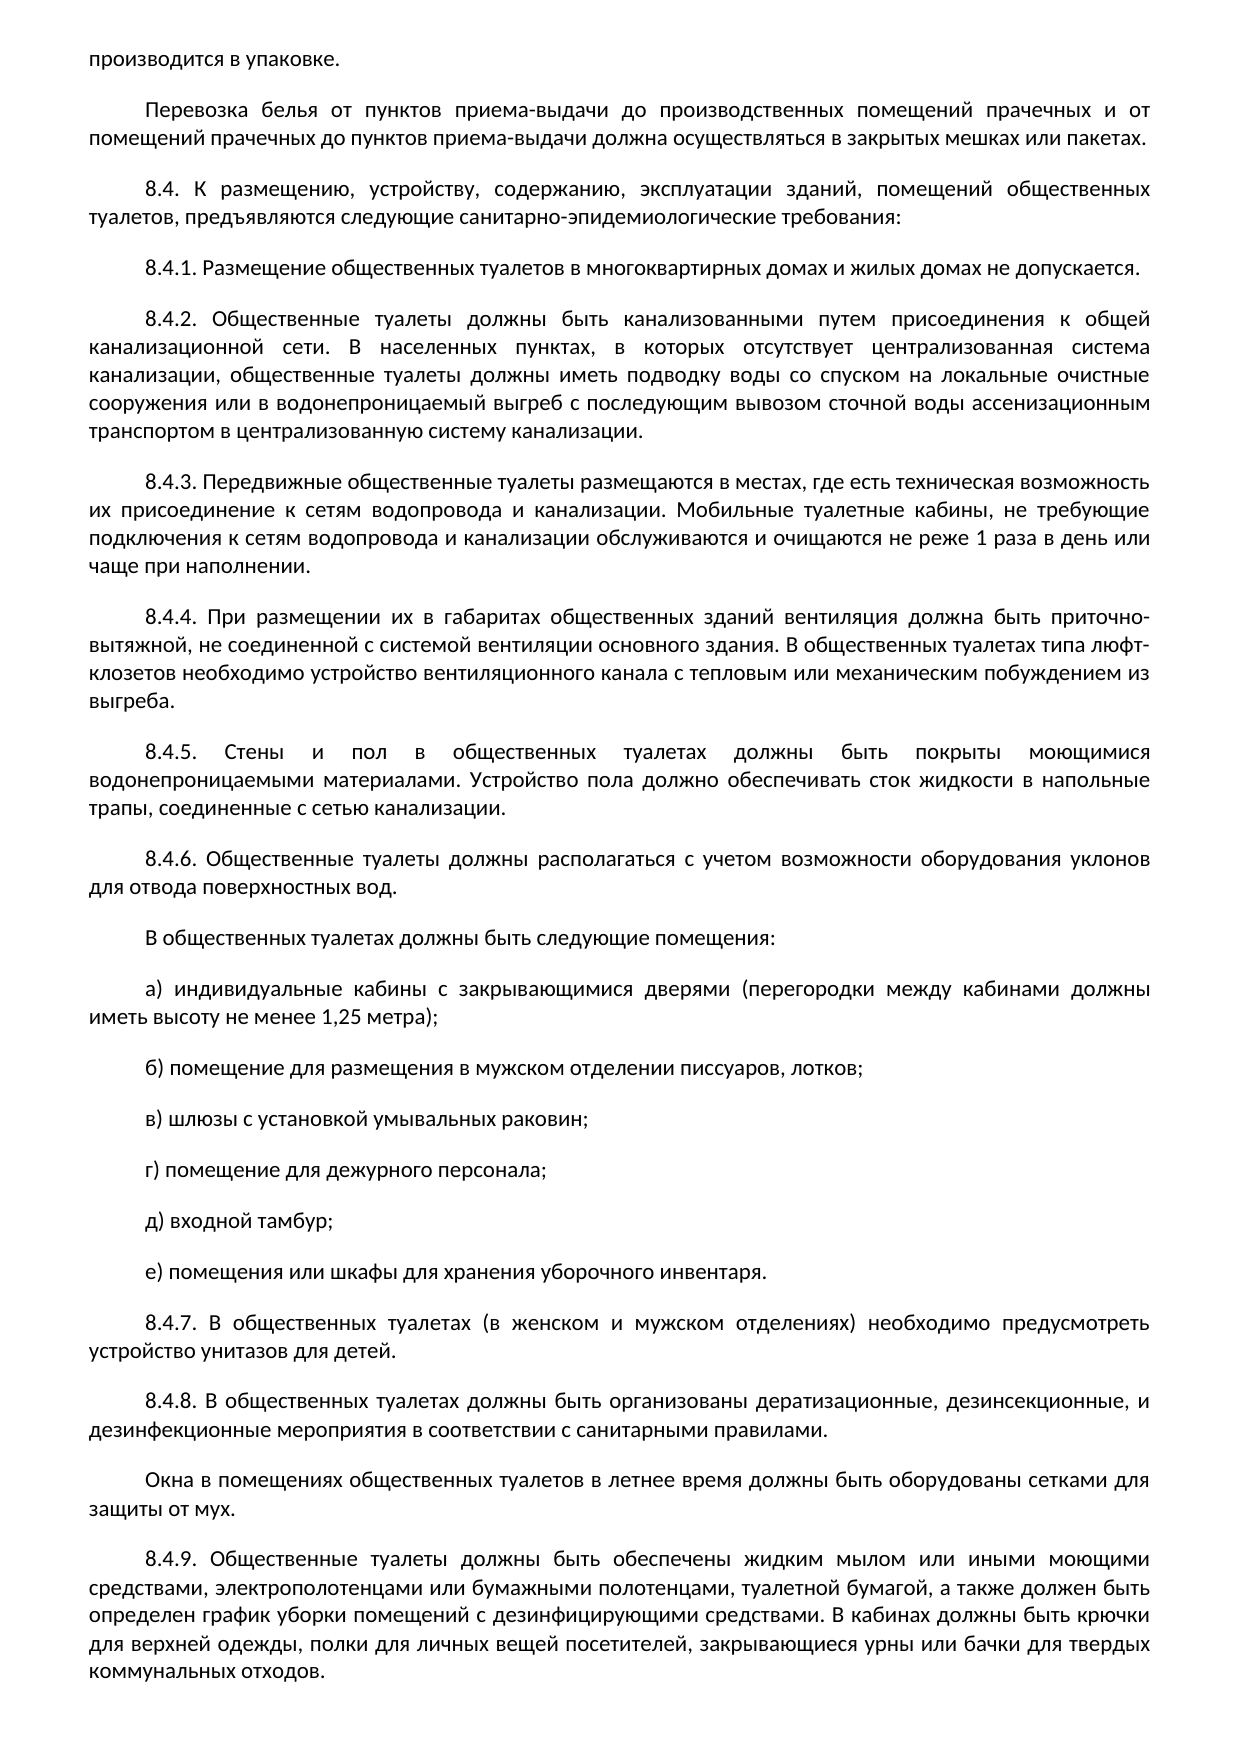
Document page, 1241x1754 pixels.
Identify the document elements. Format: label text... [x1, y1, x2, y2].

text а) индивидуальные кабины с закрывающимися дверями (перегородки между кабинами должны иметь высоту не менее 1,25 метра); [89, 974, 1152, 1030]
text В общественных туалетах должны быть следующие помещения: [89, 923, 1152, 951]
text 8.4.6. Общественные туалеты должны располагаться с учетом возможности оборудования уклонов для отвода поверхностных вод. [89, 844, 1152, 900]
text 8.4.1. Размещение общественных туалетов в многоквартирных домах и жилых домах не допускается. [89, 253, 1152, 281]
text 8.4.2. Общественные туалеты должны быть канализованными путем присоединения к общей канализационной сети. В населенных пунктах, в которых отсутствует централизованная система канализации, общественные туалеты должны иметь подводку воды со спуском на локальные очистные сооружения или в водонепроницаемый выгреб с последующим вывозом сточной воды ассенизационным транспортом в централизованную систему канализации. [89, 304, 1152, 444]
text Окна в помещениях общественных туалетов в летнее время должны быть оборудованы сетками для защиты от мух. [89, 1466, 1152, 1522]
text б) помещение для размещения в мужском отделении писсуаров, лотков; [89, 1053, 1152, 1081]
text 8.4.7. В общественных туалетах (в женском и мужском отделениях) необходимо предусмотреть устройство унитазов для детей. [89, 1308, 1152, 1364]
text 8.4.8. В общественных туалетах должны быть организованы дератизационные, дезинсекционные, и дезинфекционные мероприятия в соответствии с санитарными правилами. [89, 1387, 1152, 1443]
text в) шлюзы с установкой умывальных раковин; [89, 1104, 1152, 1132]
text 8.4.5. Стены и пол в общественных туалетах должны быть покрыты моющимися водонепроницаемыми материалами. Устройство пола должно обеспечивать сток жидкости в напольные трапы, соединенные с сетью канализации. [89, 737, 1152, 821]
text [89, 44, 1152, 72]
text Перевозка белья от пунктов приема-выдачи до производственных помещений прачечных и от помещений прачечных до пунктов приема-выдачи должна осуществляться в закрытых мешках или пакетах. [89, 95, 1152, 151]
text е) помещения или шкафы для хранения уборочного инвентаря. [89, 1257, 1152, 1285]
text 8.4.9. Общественные туалеты должны быть обеспечены жидким мылом или иными моющими средствами, электрополотенцами или бумажными полотенцами, туалетной бумагой, а также должен быть определен график уборки помещений с дезинфицирующими средствами. В кабинах должны быть крючки для верхней одежды, полки для личных вещей посетителей, закрывающиеся урны или бачки для твердых коммунальных отходов. [89, 1544, 1152, 1685]
text д) входной тамбур; [89, 1206, 1152, 1234]
text 8.4. К размещению, устройству, содержанию, эксплуатации зданий, помещений общественных туалетов, предъявляются следующие санитарно-эпидемиологические требования: [89, 174, 1152, 230]
text 8.4.3. Передвижные общественные туалеты размещаются в местах, где есть техническая возможность их присоединение к сетям водопровода и канализации. Мобильные туалетные кабины, не требующие подключения к сетям водопровода и канализации обслуживаются и очищаются не реже 1 раза в день или чаще при наполнении. [89, 467, 1152, 579]
text 8.4.4. При размещении их в габаритах общественных зданий вентиляция должна быть приточно-вытяжной, не соединенной с системой вентиляции основного здания. В общественных туалетах типа люфт-клозетов необходимо устройство вентиляционного канала с тепловым или механическим побуждением из выгреба. [89, 602, 1152, 714]
text г) помещение для дежурного персонала; [89, 1155, 1152, 1183]
